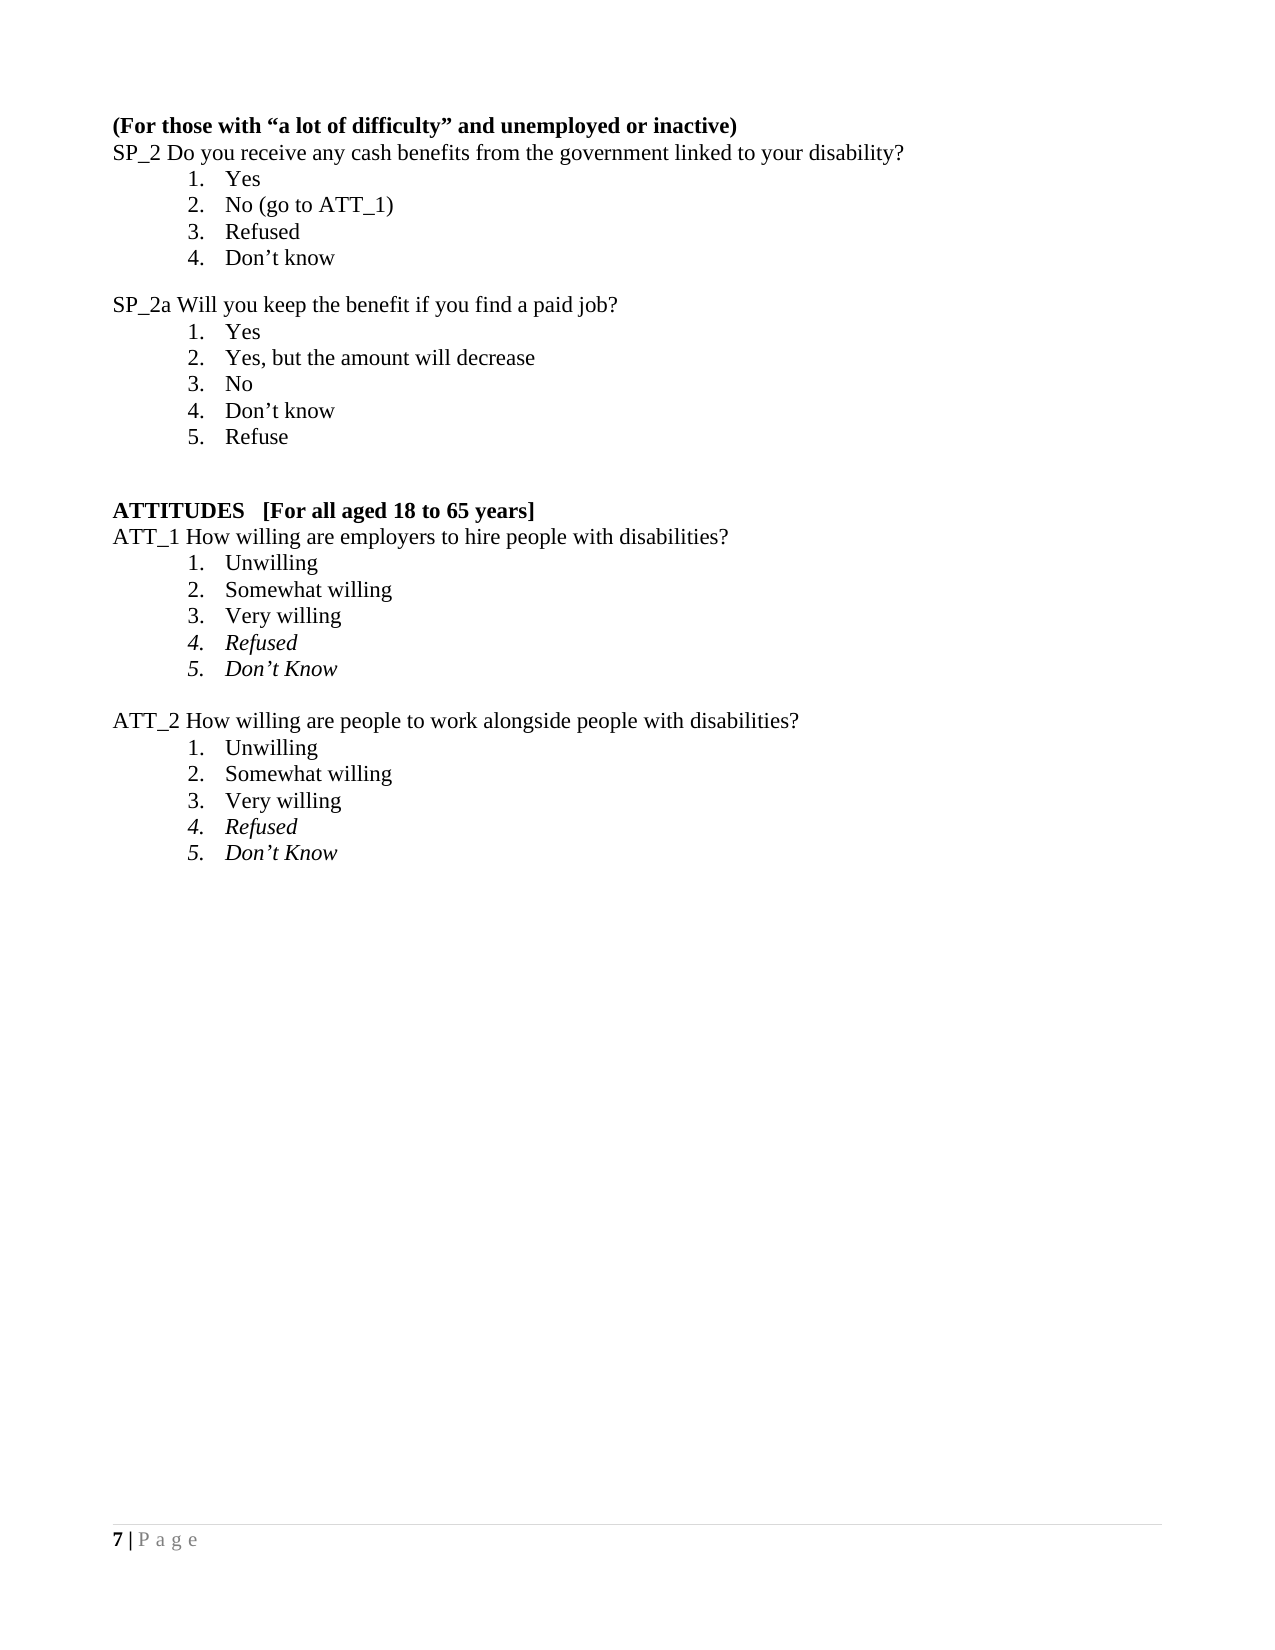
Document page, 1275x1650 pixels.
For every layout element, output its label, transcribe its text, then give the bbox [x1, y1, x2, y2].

list Yes, but the amount will decrease [187, 344, 1162, 371]
list Very willing [187, 787, 1162, 813]
list No [187, 371, 1162, 397]
text SP_2a Will you keep the benefit if you find a paid job? [112, 291, 1162, 318]
list Somewhat willing [187, 576, 1162, 602]
list Don’t know [187, 244, 1162, 271]
list Refused [187, 628, 1162, 655]
list Yes [187, 318, 1162, 344]
text ATT_1 How willing are employers to hire people with disabilities? [112, 523, 1162, 549]
list Refused [187, 218, 1162, 244]
list Unwilling [187, 549, 1162, 576]
list Somewhat willing [187, 760, 1162, 787]
text SP_2 Do you receive any cash benefits from the government linked to your disability? [112, 139, 1162, 165]
list Refuse [187, 423, 1162, 449]
list Very willing [187, 602, 1162, 628]
text ATTITUDES [For all aged 18 to 65 years] [112, 497, 1162, 523]
list Yes [187, 165, 1162, 192]
text (For those with “a lot of difficulty” and unemployed or inactive) [112, 112, 1162, 139]
list Don’t Know [187, 839, 1162, 866]
text ATT_2 How willing are people to work alongside people with disabilities? [112, 708, 1162, 734]
list Refused [187, 813, 1162, 839]
list Unwilling [187, 734, 1162, 760]
list No (go to ATT_1) [187, 192, 1162, 218]
list Don’t know [187, 397, 1162, 423]
list Don’t Know [187, 655, 1162, 681]
